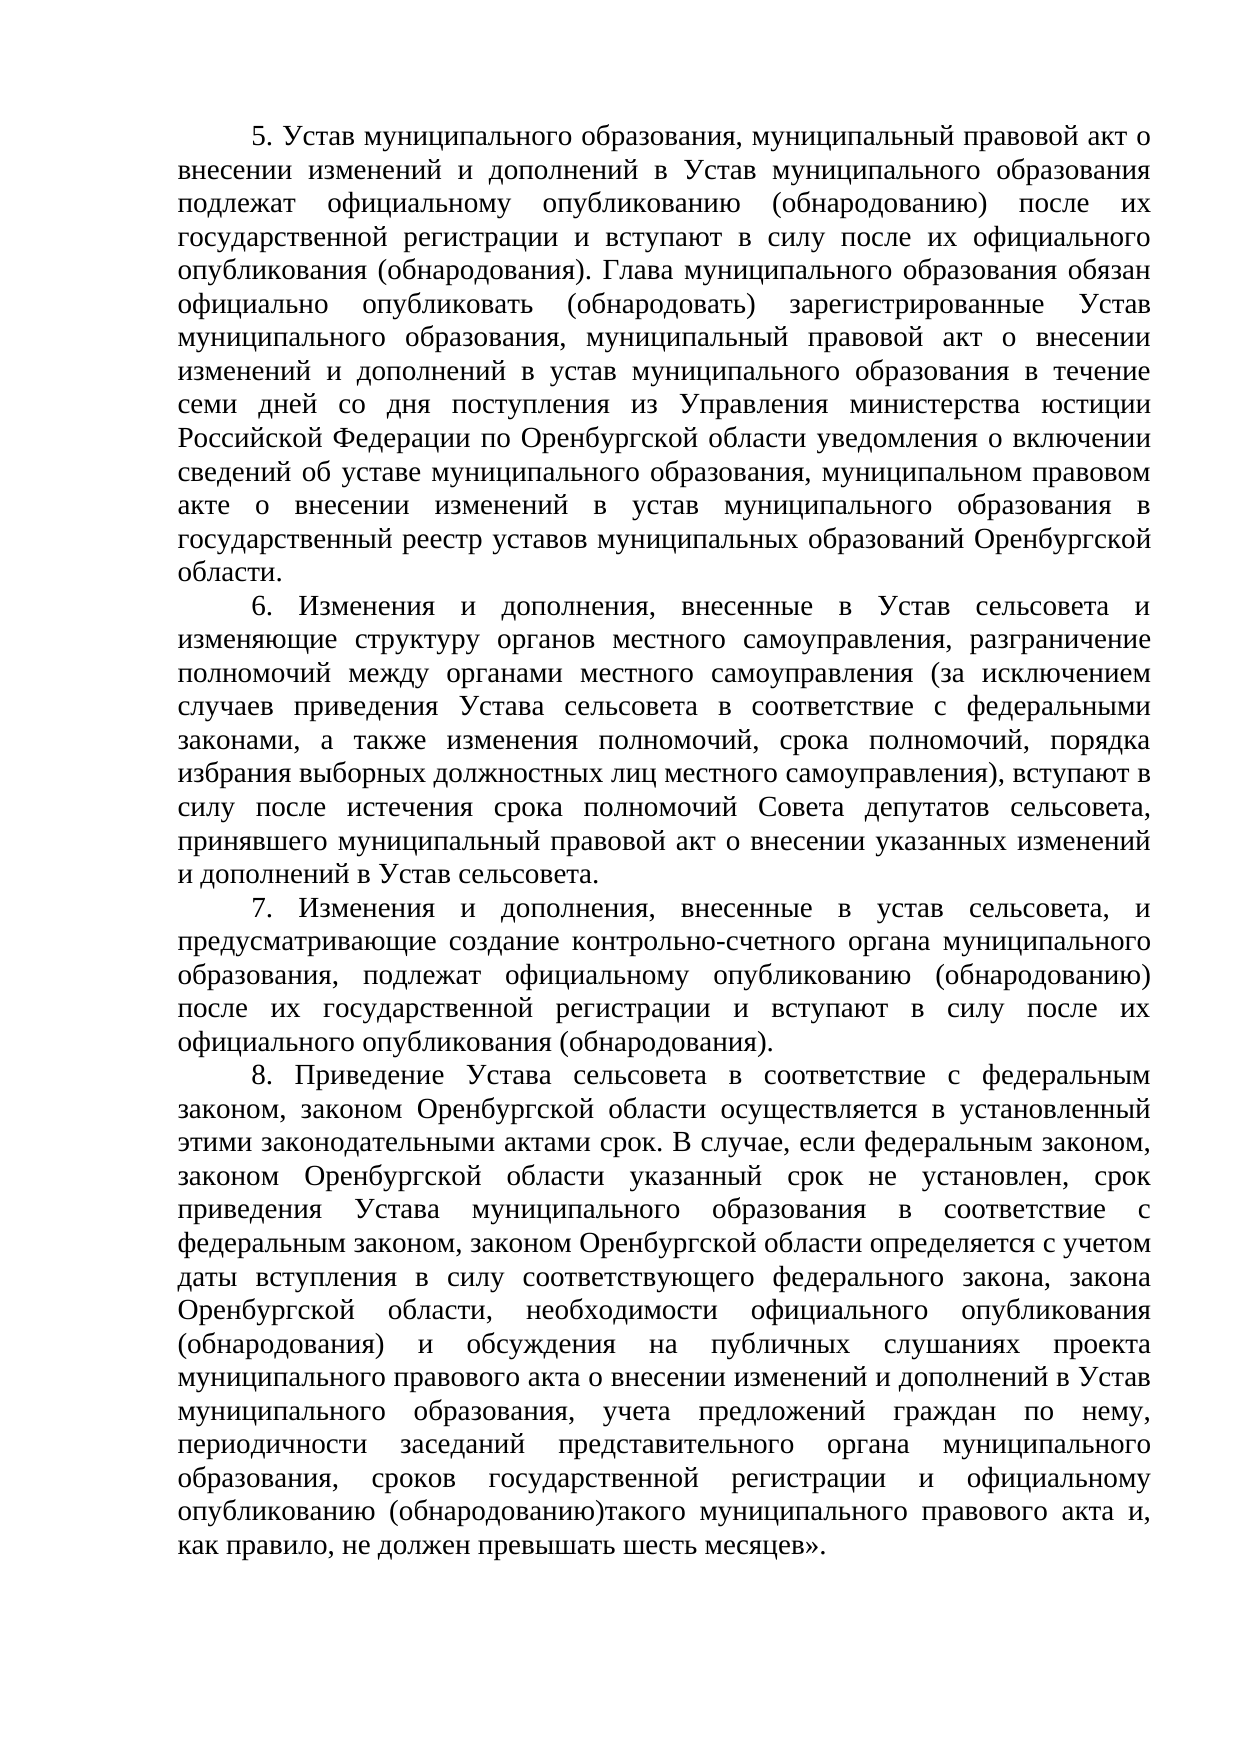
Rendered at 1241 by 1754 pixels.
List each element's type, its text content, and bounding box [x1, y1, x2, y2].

text 7. Изменения и дополнения, внесенные в устав сельсовета, и предусматривающие создание контрольно-счетного органа муниципального образования, подлежат официальному опубликованию (обнародованию) после их государственной регистрации и вступают в силу после их официального опубликования (обнародования). [177, 890, 1152, 1057]
text 5. Устав муниципального образования, муниципальный правовой акт о внесении изменений и дополнений в Устав муниципального образования подлежат официальному опубликованию (обнародованию) после их государственной регистрации и вступают в силу после их официального опубликования (обнародования). Глава муниципального образования обязан официально опубликовать (обнародовать) зарегистрированные Устав муниципального образования, муниципальный правовой акт о внесении изменений и дополнений в устав муниципального образования в течение семи дней со дня поступления из Управления министерства юстиции Российской Федерации по Оренбургской области уведомления о включении сведений об уставе муниципального образования, муниципальном правовом акте о внесении изменений в устав муниципального образования в государственный реестр уставов муниципальных образований Оренбургской области. [177, 118, 1152, 588]
text 8. Приведение Устава сельсовета в соответствие с федеральным законом, законом Оренбургской области осуществляется в установленный этими законодательными актами срок. В случае, если федеральным законом, законом Оренбургской области указанный срок не установлен, срок приведения Устава муниципального образования в соответствие с федеральным законом, законом Оренбургской области определяется с учетом даты вступления в силу соответствующего федерального закона, закона Оренбургской области, необходимости официального опубликования (обнародования) и обсуждения на публичных слушаниях проекта муниципального правового акта о внесении изменений и дополнений в Устав муниципального образования, учета предложений граждан по нему, периодичности заседаний представительного органа муниципального образования, сроков государственной регистрации и официальному опубликованию (обнародованию)такого муниципального правового акта и, как правило, не должен превышать шесть месяцев». [177, 1057, 1152, 1561]
text 6. Изменения и дополнения, внесенные в Устав сельсовета и изменяющие структуру органов местного самоуправления, разграничение полномочий между органами местного самоуправления (за исключением случаев приведения Устава сельсовета в соответствие с федеральными законами, а также изменения полномочий, срока полномочий, порядка избрания выборных должностных лиц местного самоуправления), вступают в силу после истечения срока полномочий Совета депутатов сельсовета, принявшего муниципальный правовой акт о внесении указанных изменений и дополнений в Устав сельсовета. [177, 588, 1152, 890]
